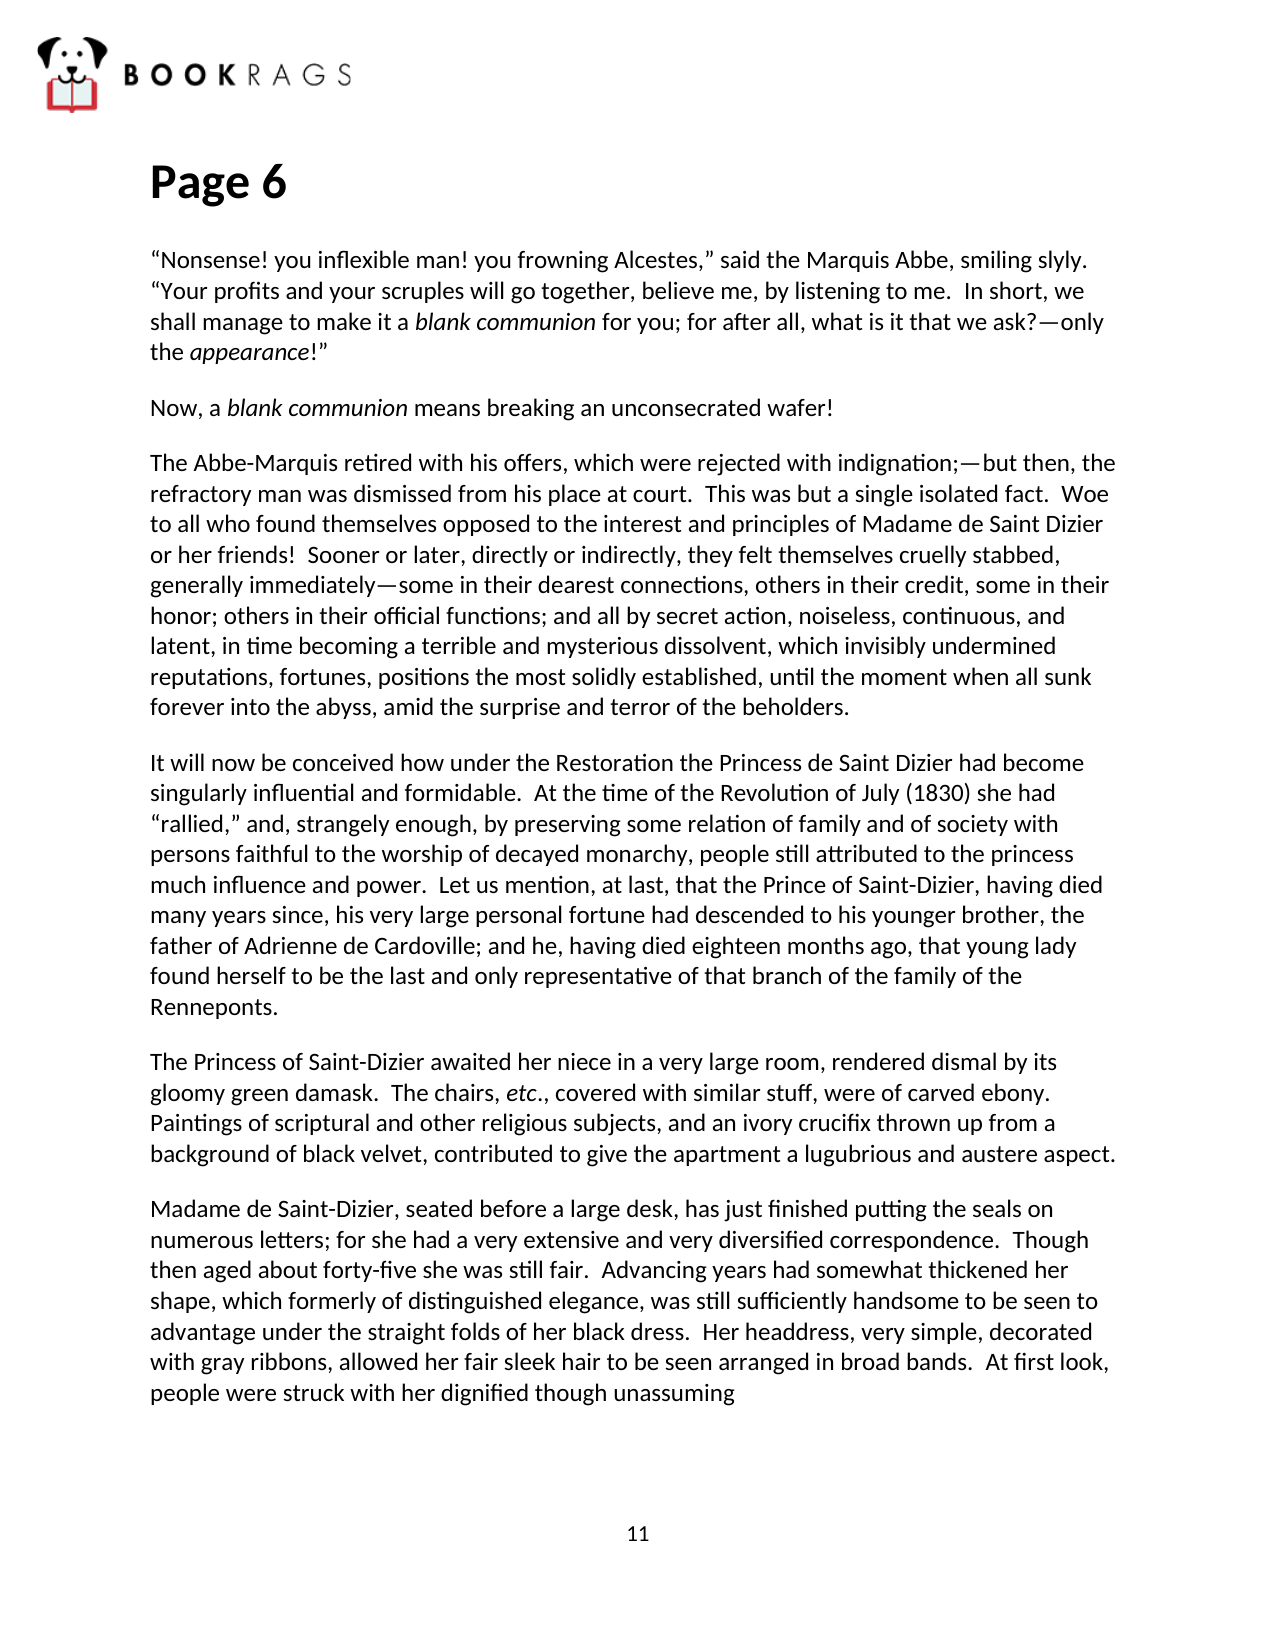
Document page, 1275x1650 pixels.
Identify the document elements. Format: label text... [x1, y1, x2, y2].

text The Abbe-Marquis retired with his offers, which were rejected with indignation;—­but then, the refractory man was dismissed from his place at court. This was but a single isolated fact. Woe to all who found themselves opposed to the interest and principles of Madame de Saint Dizier or her friends! Sooner or later, directly or indirectly, they felt themselves cruelly stabbed, generally immediately—­some in their dearest connections, others in their credit, some in their honor; others in their official functions; and all by secret action, noiseless, continuous, and latent, in time becoming a terrible and mysterious dissolvent, which invisibly undermined reputations, fortunes, positions the most solidly established, until the moment when all sunk forever into the abyss, amid the surprise and terror of the beholders. [150, 447, 1125, 722]
picture [37, 37, 351, 113]
text Page 6 [150, 150, 1125, 211]
text It will now be conceived how under the Restoration the Princess de Saint Dizier had become singularly influential and formidable. At the time of the Revolution of July (1830) she had “rallied,” and, strangely enough, by preserving some relation of family and of society with persons faithful to the worship of decayed monarchy, people still attributed to the princess much influence and power. Let us mention, at last, that the Prince of Saint-Dizier, having died many years since, his very large personal fortune had descended to his younger brother, the father of Adrienne de Cardoville; and he, having died eighteen months ago, that young lady found herself to be the last and only representative of that branch of the family of the Renneponts. [150, 747, 1125, 1022]
text Now, a blank communion means breaking an unconsecrated wafer! [150, 392, 1125, 422]
text “Nonsense! you inflexible man! you frowning Alcestes,” said the Marquis Abbe, smiling slyly. “Your profits and your scruples will go together, believe me, by listening to me. In short, we shall manage to make it a blank communion for you; for after all, what is it that we ask?—­only the appearance!” [150, 244, 1125, 367]
text The Princess of Saint-Dizier awaited her niece in a very large room, rendered dismal by its gloomy green damask. The chairs, etc., covered with similar stuff, were of carved ebony. Paintings of scriptural and other religious subjects, and an ivory crucifix thrown up from a background of black velvet, contributed to give the apartment a lugubrious and austere aspect. [150, 1047, 1125, 1169]
text Madame de Saint-Dizier, seated before a large desk, has just finished putting the seals on numerous letters; for she had a very extensive and very diversified correspondence. Though then aged about forty-five she was still fair. Advancing years had somewhat thickened her shape, which formerly of distinguished elegance, was still sufficiently handsome to be seen to advantage under the straight folds of her black dress. Her headdress, very simple, decorated with gray ribbons, allowed her fair sleek hair to be seen arranged in broad bands. At first look, people were struck with her dignified though unassuming [150, 1194, 1125, 1407]
